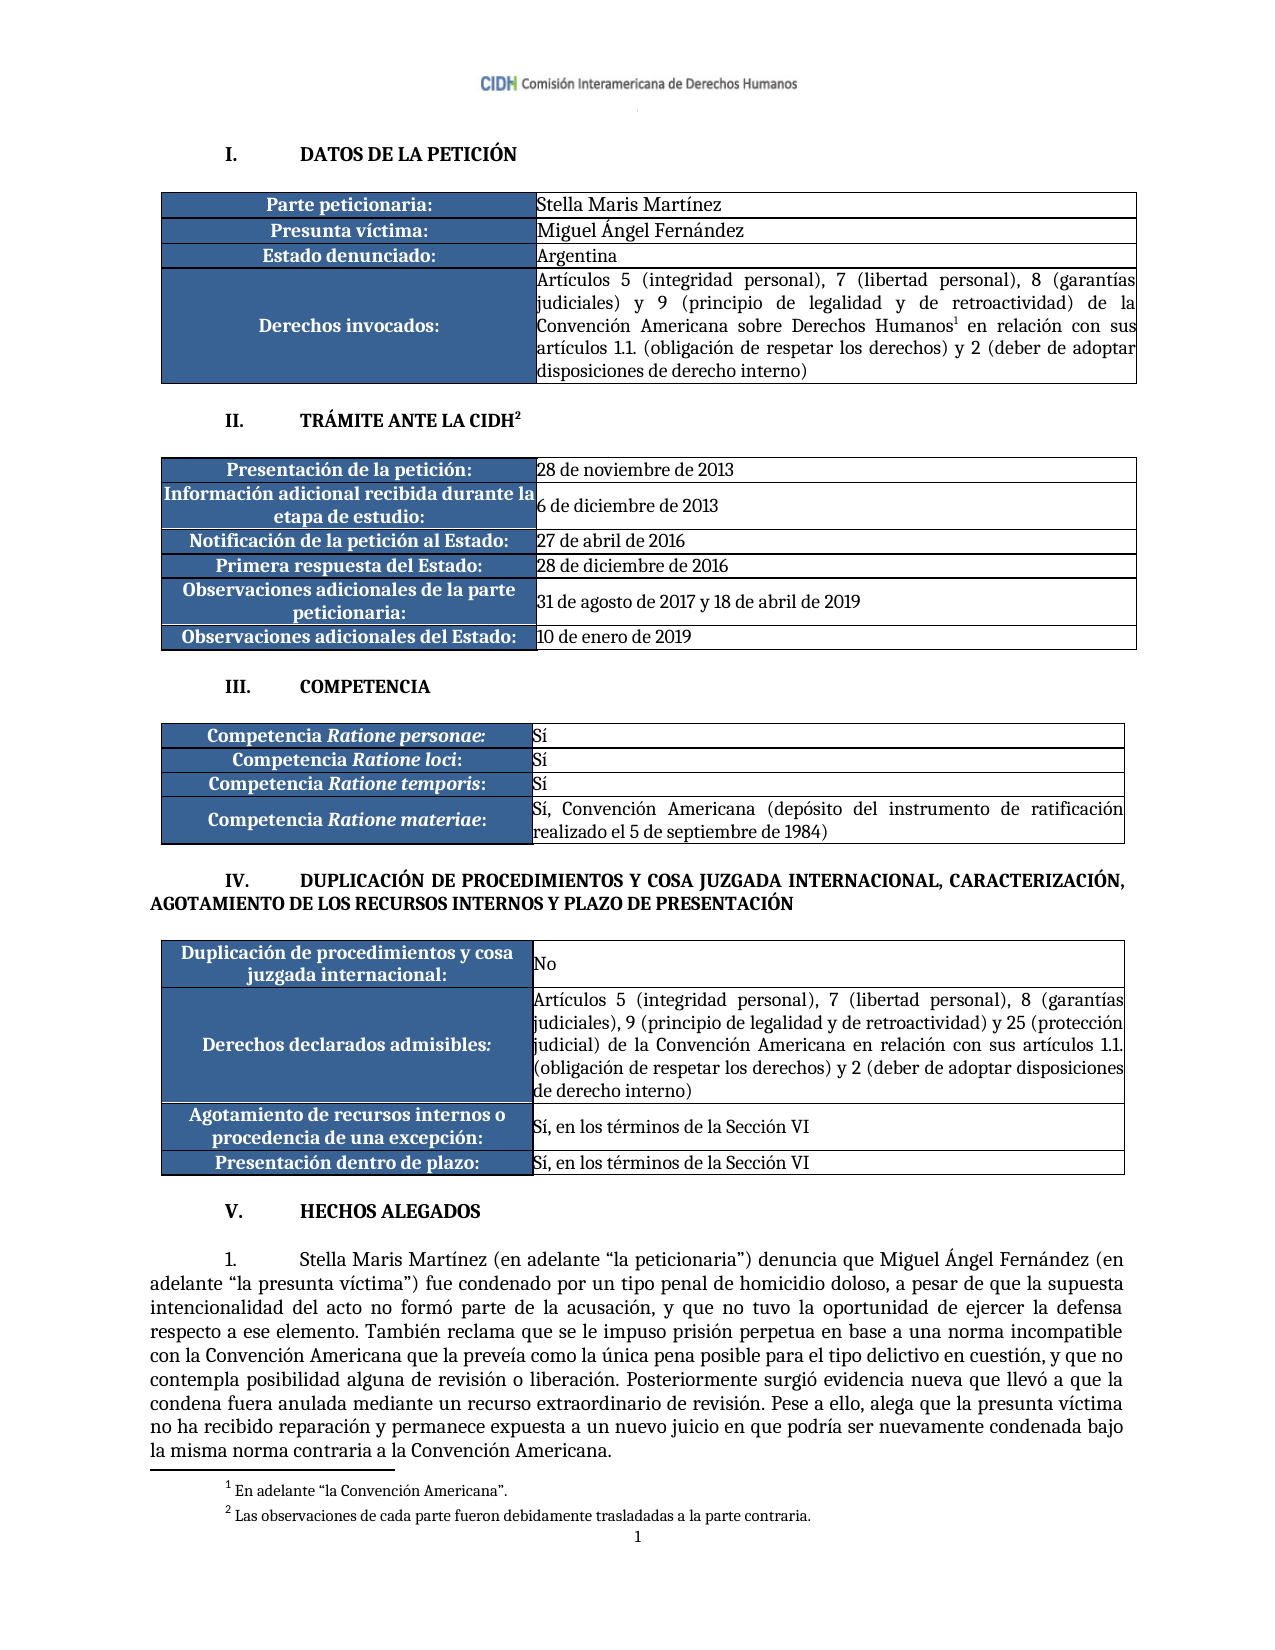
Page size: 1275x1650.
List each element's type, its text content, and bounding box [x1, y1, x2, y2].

table_cell Observaciones adicionales de la parte peticionaria: [162, 579, 536, 624]
table_header Duplicación de procedimientos y cosa juzgada internacional: [162, 941, 532, 987]
table_cell Presentación dentro de plazo: [162, 1151, 532, 1174]
table_cell Estado denunciado: [162, 244, 536, 267]
table_cell 6 de diciembre de 2013 [537, 483, 1136, 528]
table_cell Sí [533, 749, 1124, 771]
table_cell : [162, 219, 536, 243]
text II. TRÁMITE ANTE LA CIDH [150, 409, 1125, 432]
table_header 28 de noviembre de 2013 [537, 458, 1136, 481]
table_cell Argentina [537, 244, 1136, 267]
table_cell Miguel Ángel Fernández [537, 219, 1136, 243]
table_header Parte peticionaria: [162, 193, 536, 217]
text IV. DUPLICACIÓN DE PROCEDIMIENTOS Y COSA JUZGADA INTERNACIONAL, CARACTERIZACIÓN, AGOTAMIENTO DE LOS RECURSOS INTERNOS Y PLAZO DE PRESENTACIÓN [150, 869, 1125, 915]
table_header Stella Maris Martínez [537, 193, 1136, 217]
list Stella Maris Martínez (en adelante “la peticionaria”) denuncia que Miguel Ángel Fernández (en adelante “la presunta víctima”) fue condenado por un tipo penal de homicidio doloso, a pesar de que la supuesta intencionalidad del acto no formó parte de la acusación, y que no tuvo la oportunidad de ejercer la defensa respecto a ese elemento. También reclama que se le impuso prisión perpetua en base a una norma incompatible con la Convención Americana que la preveía como la única pena posible para el tipo delictivo en cuestión, y que no contempla posibilidad alguna de revisión o liberación. Posteriormente surgió evidencia nueva que llevó a que la condena fuera anulada mediante un recurso extraordinario de revisión. Pese a ello, alega que la presunta víctima no ha recibido reparación y permanece expuesta a un nuevo juicio en que podría ser nuevamente condenada bajo la misma norma contraria a la Convención Americana. [150, 1247, 1125, 1463]
table_cell Sí, en los términos de la Sección VI [534, 1151, 1124, 1174]
table_cell Sí, en los términos de la Sección VI [534, 1104, 1124, 1150]
text I. DATOS DE LA PETICIÓN [150, 143, 1125, 167]
table_cell Artículos 5 (integridad personal), 7 (libertad personal), 8 (garantías judiciales) y 9 (principio de legalidad y de retroactividad) de la Convención Americana sobre Derechos Humanos en relación con sus artículos 1.1. (obligación de respetar los derechos) y 2 (deber de adoptar disposiciones de derecho interno) [537, 269, 1136, 383]
table_header Competencia Ratione personae: [162, 724, 532, 747]
table_cell Agotamiento de recursos internos o procedencia de una excepción: [162, 1104, 532, 1150]
table_cell Derechos declarados admisibles: [162, 988, 532, 1102]
table_cell Competencia Ratione loci: [162, 749, 532, 771]
table_header No [534, 941, 1124, 987]
table_cell Competencia Ratione materiae: [162, 797, 532, 843]
table_cell 10 de enero de 2019 [537, 626, 1136, 649]
table_cell Observaciones adicionales del Estado: [162, 626, 536, 649]
picture [475, 75, 800, 93]
table_cell Información adicional recibida durante la etapa de estudio: [162, 483, 536, 528]
table_cell Sí [533, 773, 1124, 796]
table_cell Primera respuesta del Estado: [162, 555, 536, 577]
table_header Presentación de la petición: [162, 459, 536, 481]
table_cell 27 de abril de 2016 [537, 530, 1136, 553]
table_cell Competencia Ratione temporis: [162, 773, 532, 796]
table_cell Sí, Convención Americana (depósito del instrumento de ratificación realizado el 5 de septiembre de 1984) [533, 797, 1124, 843]
table_cell 31 de agosto de 2017 y 18 de abril de 2019 [537, 579, 1136, 624]
table_cell Artículos 5 (integridad personal), 7 (libertad personal), 8 (garantías judiciales), 9 (principio de legalidad y de retroactividad) y 25 (protección judicial) de la Convención Americana en relación con sus artículos 1.1. (obligación de respetar los derechos) y 2 (deber de adoptar disposiciones de derecho interno) [534, 988, 1124, 1102]
table_cell Notificación de la petición al Estado: [162, 530, 536, 553]
table_cell 28 de diciembre de 2016 [537, 555, 1136, 577]
text III. COMPETENCIA [150, 675, 1125, 698]
table_cell Derechos invocados: [162, 269, 536, 383]
table_header Sí [533, 724, 1124, 747]
text V. HECHOS ALEGADOS [150, 1199, 1125, 1223]
